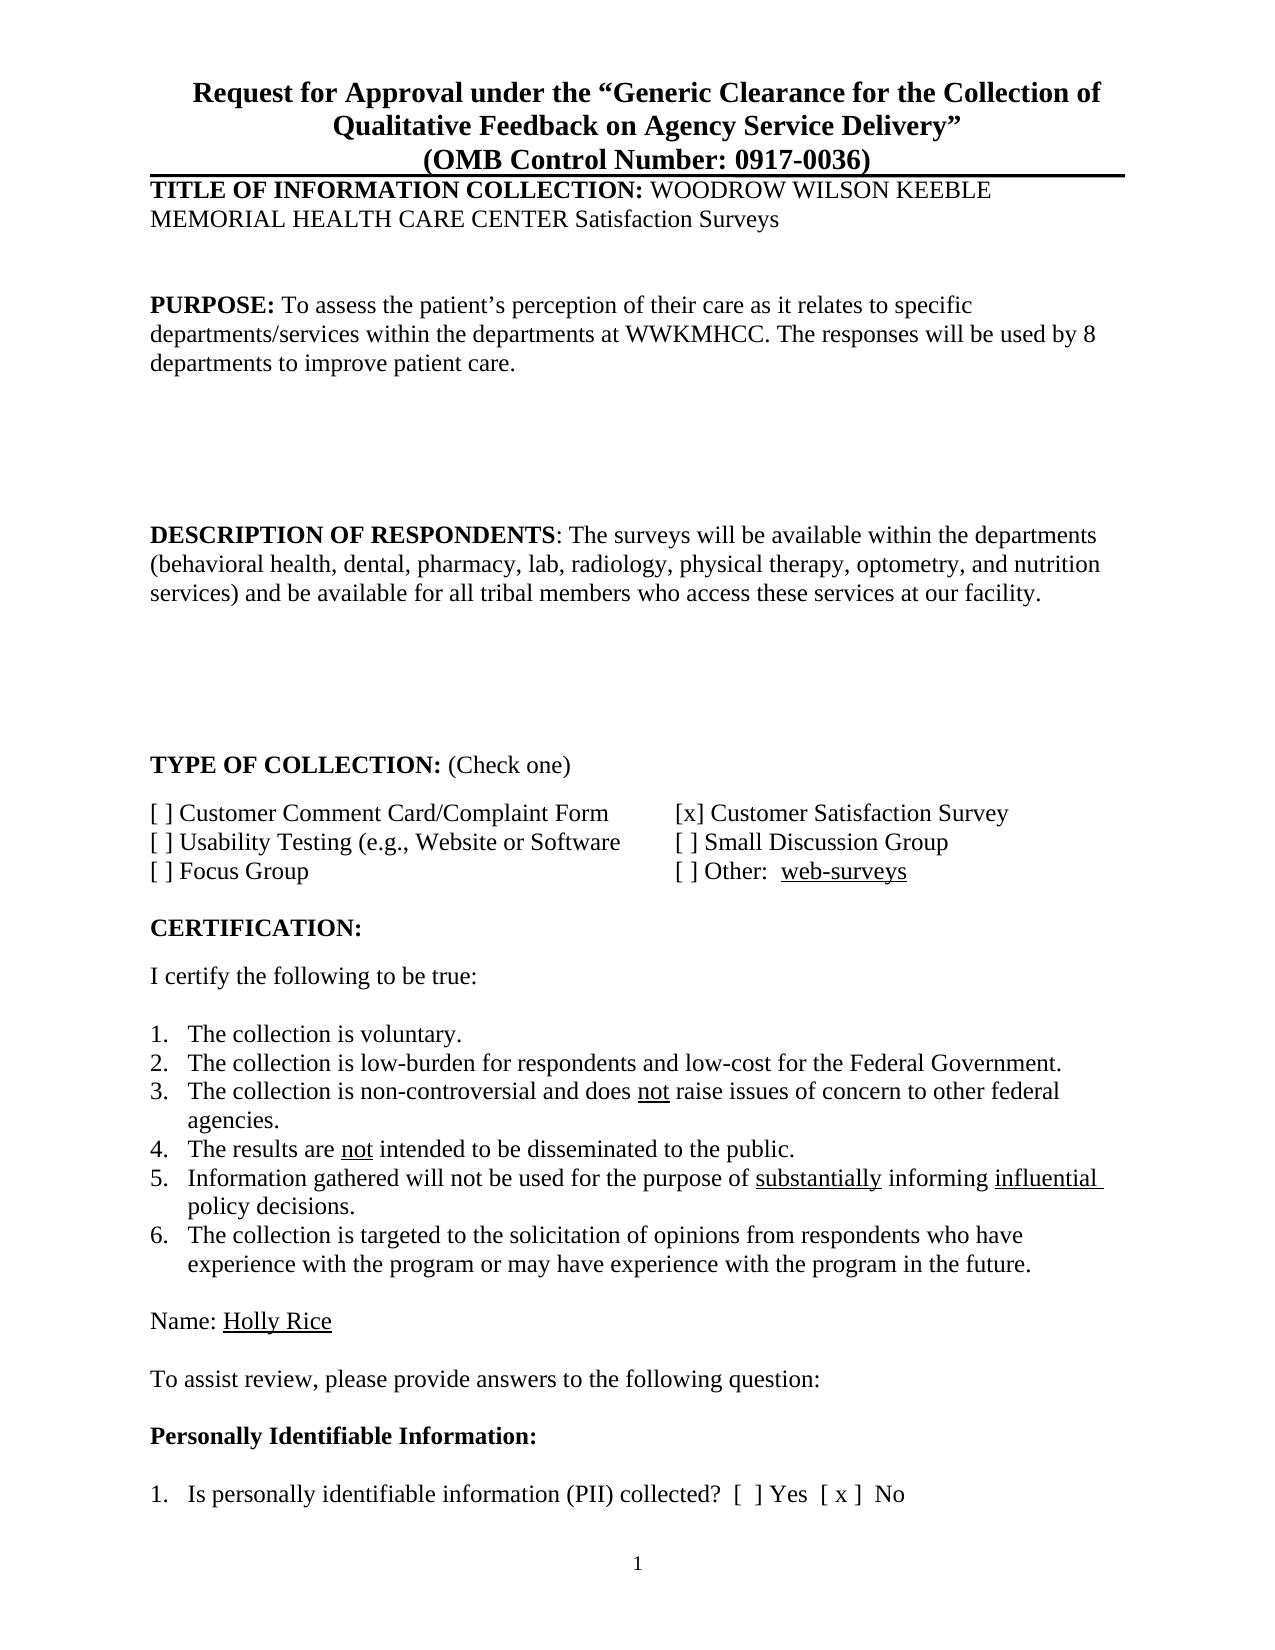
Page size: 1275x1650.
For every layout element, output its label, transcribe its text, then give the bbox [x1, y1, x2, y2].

text [ ] Usability Testing (e.g., Website or Software [ ] Small Discussion Group [150, 827, 1125, 856]
subtitle (OMB Control Number: 0917-0036) [150, 142, 1144, 176]
list The results are not intended to be disseminated to the public. [150, 1134, 1125, 1163]
text Personally Identifiable Information: [150, 1421, 1125, 1450]
text PURPOSE: To assess the patient’s perception of their care as it relates to specific departments/services within the departments at WWKMHCC. The responses will be used by 8 departments to improve patient care. [150, 291, 1125, 377]
text To assist review, please provide answers to the following question: [150, 1364, 1125, 1393]
subtitle Request for Approval under the “Generic Clearance for the Collection of Qualitative Feedback on Agency Service Delivery” [150, 75, 1144, 142]
list The collection is low-burden for respondents and low-cost for the Federal Government. [150, 1048, 1125, 1076]
list Is personally identifiable information (PII) collected? [ ] Yes [ x ] No [150, 1479, 1125, 1508]
text [ ] Customer Comment Card/Complaint Form [x] Customer Satisfaction Survey [150, 798, 1125, 827]
list Information gathered will not be used for the purpose of substantially informing influential policy decisions. [150, 1163, 1125, 1220]
text TYPE OF COLLECTION: (Check one) [150, 751, 1125, 779]
text I certify the following to be true: [150, 961, 1125, 990]
list The collection is non-controversial and does not raise issues of concern to other federal agencies. [150, 1076, 1125, 1134]
text TITLE OF INFORMATION COLLECTION: WOODROW WILSON KEEBLE MEMORIAL HEALTH CARE CENTER Satisfaction Surveys [150, 178, 1125, 233]
text CERTIFICATION: [150, 913, 1125, 942]
text DESCRIPTION OF RESPONDENTS: The surveys will be available within the departments (behavioral health, dental, pharmacy, lab, radiology, physical therapy, optometry, and nutrition services) and be available for all tribal members who access these services at our facility. [150, 521, 1125, 607]
text [ ] Focus Group [ ] Other: web-surveys [150, 856, 1125, 885]
list The collection is voluntary. [150, 1019, 1125, 1048]
list The collection is targeted to the solicitation of opinions from respondents who have experience with the program or may have experience with the program in the future. [150, 1220, 1125, 1278]
text Name: Holly Rice [150, 1306, 1125, 1335]
